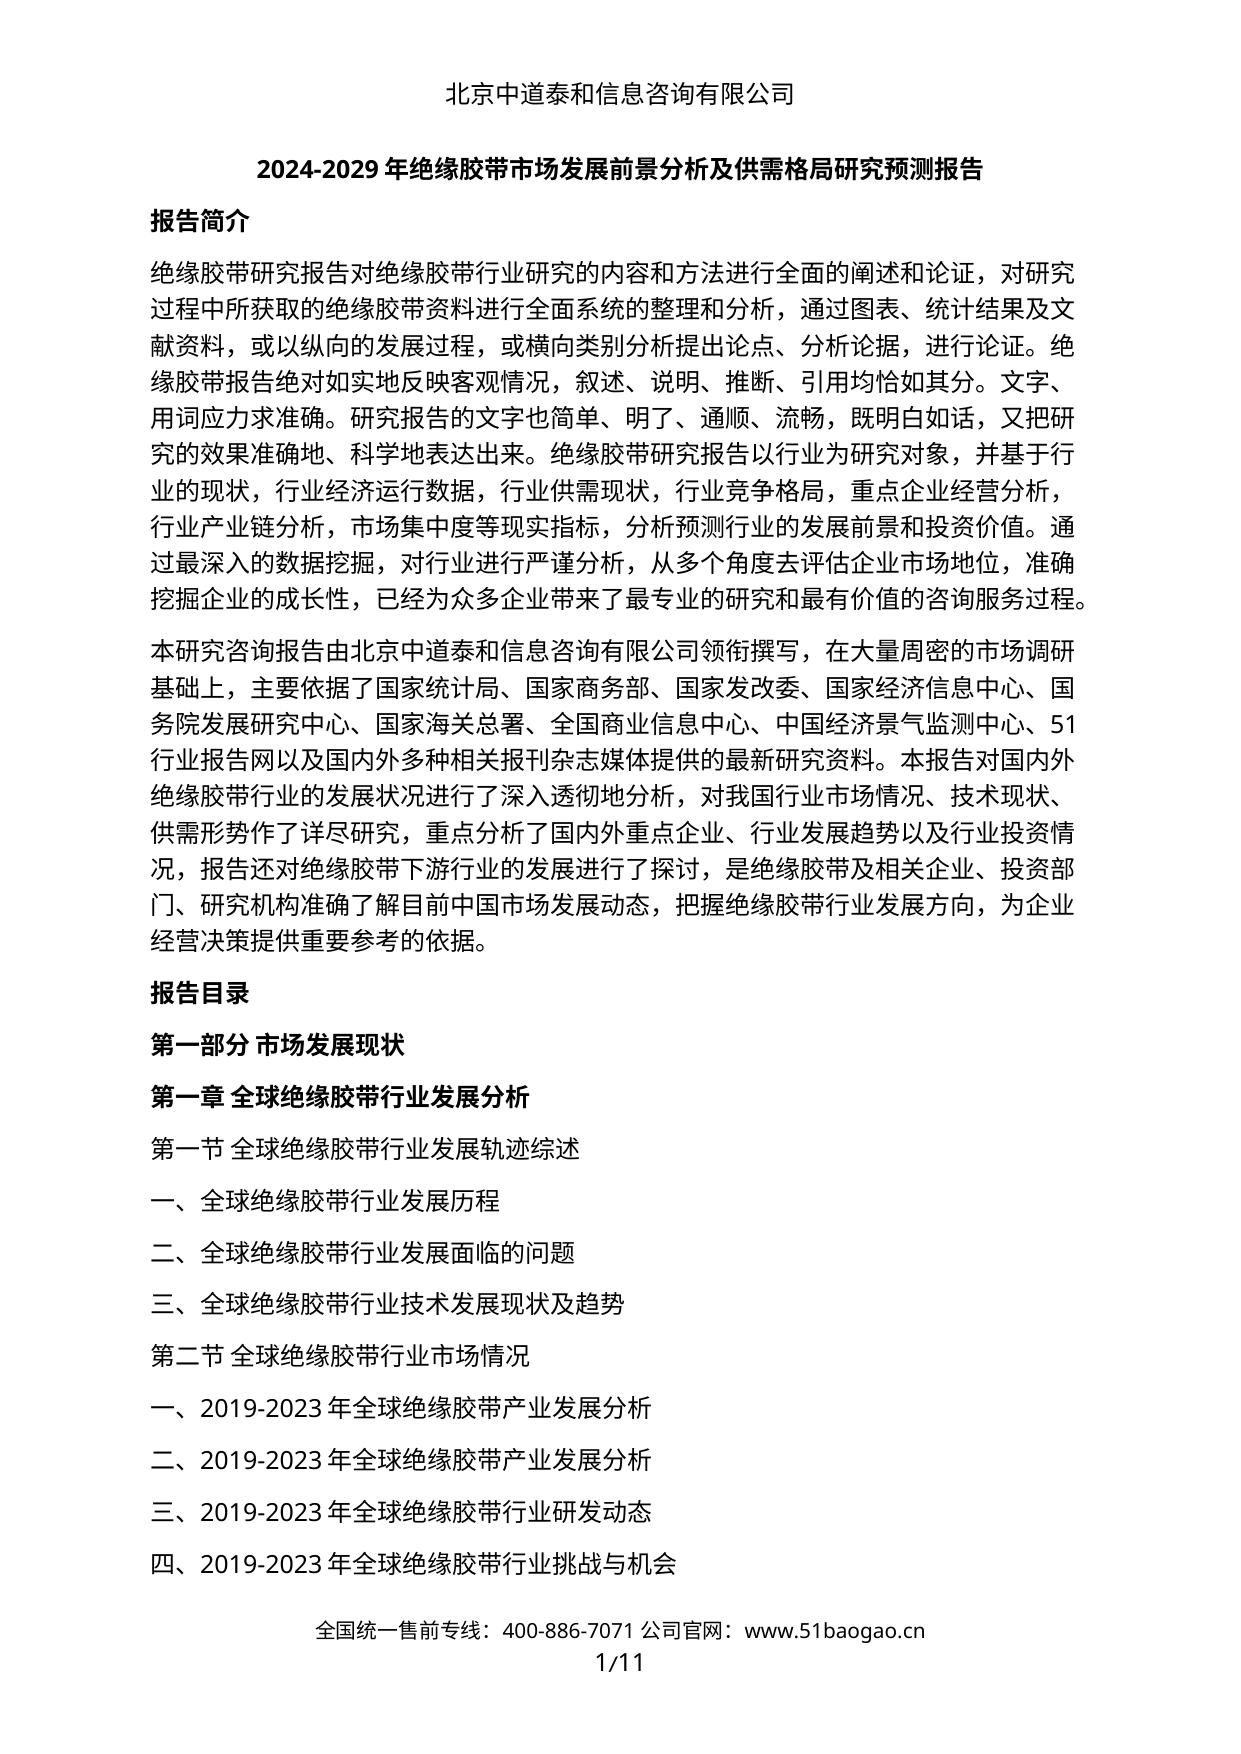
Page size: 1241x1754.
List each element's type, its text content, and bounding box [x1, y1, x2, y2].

text 四、2019-2023年全球绝缘胶带行业挑战与机会 [150, 1544, 1090, 1581]
text 一、全球绝缘胶带行业发展历程 [150, 1181, 1090, 1217]
text 第二节 全球绝缘胶带行业市场情况 [150, 1337, 1090, 1373]
text 报告简介 [150, 202, 1090, 238]
text 第一章 全球绝缘胶带行业发展分析 [150, 1077, 1090, 1114]
text 二、全球绝缘胶带行业发展面临的问题 [150, 1233, 1090, 1269]
text 2024-2029年绝缘胶带市场发展前景分析及供需格局研究预测报告 [150, 150, 1090, 186]
text 第一节 全球绝缘胶带行业发展轨迹综述 [150, 1129, 1090, 1166]
text 绝缘胶带研究报告对绝缘胶带行业研究的内容和方法进行全面的阐述和论证，对研究过程中所获取的绝缘胶带资料进行全面系统的整理和分析，通过图表、统计结果及文献资料，或以纵向的发展过程，或横向类别分析提出论点、分析论据，进行论证。绝缘胶带报告绝对如实地反映客观情况，叙述、说明、推断、引用均恰如其分。文字、用词应力求准确。研究报告的文字也简单、明了、通顺、流畅，既明白如话，又把研究的效果准确地、科学地表达出来。绝缘胶带研究报告以行业为研究对象，并基于行业的现状，行业经济运行数据，行业供需现状，行业竞争格局，重点企业经营分析，行业产业链分析，市场集中度等现实指标，分析预测行业的发展前景和投资价值。通过最深入的数据挖掘，对行业进行严谨分析，从多个角度去评估企业市场地位，准确挖掘企业的成长性，已经为众多企业带来了最专业的研究和最有价值的咨询服务过程。 [150, 254, 1090, 616]
text 三、2019-2023年全球绝缘胶带行业研发动态 [150, 1492, 1090, 1529]
text 三、全球绝缘胶带行业技术发展现状及趋势 [150, 1285, 1090, 1321]
text 第一部分 市场发展现状 [150, 1026, 1090, 1062]
text 二、2019-2023年全球绝缘胶带产业发展分析 [150, 1441, 1090, 1477]
text 报告目录 [150, 974, 1090, 1010]
text 本研究咨询报告由北京中道泰和信息咨询有限公司领衔撰写，在大量周密的市场调研基础上，主要依据了国家统计局、国家商务部、国家发改委、国家经济信息中心、国务院发展研究中心、国家海关总署、全国商业信息中心、中国经济景气监测中心、51行业报告网以及国内外多种相关报刊杂志媒体提供的最新研究资料。本报告对国内外绝缘胶带行业的发展状况进行了深入透彻地分析，对我国行业市场情况、技术现状、供需形势作了详尽研究，重点分析了国内外重点企业、行业发展趋势以及行业投资情况，报告还对绝缘胶带下游行业的发展进行了探讨，是绝缘胶带及相关企业、投资部门、研究机构准确了解目前中国市场发展动态，把握绝缘胶带行业发展方向，为企业经营决策提供重要参考的依据。 [150, 632, 1090, 958]
text 一、2019-2023年全球绝缘胶带产业发展分析 [150, 1389, 1090, 1425]
